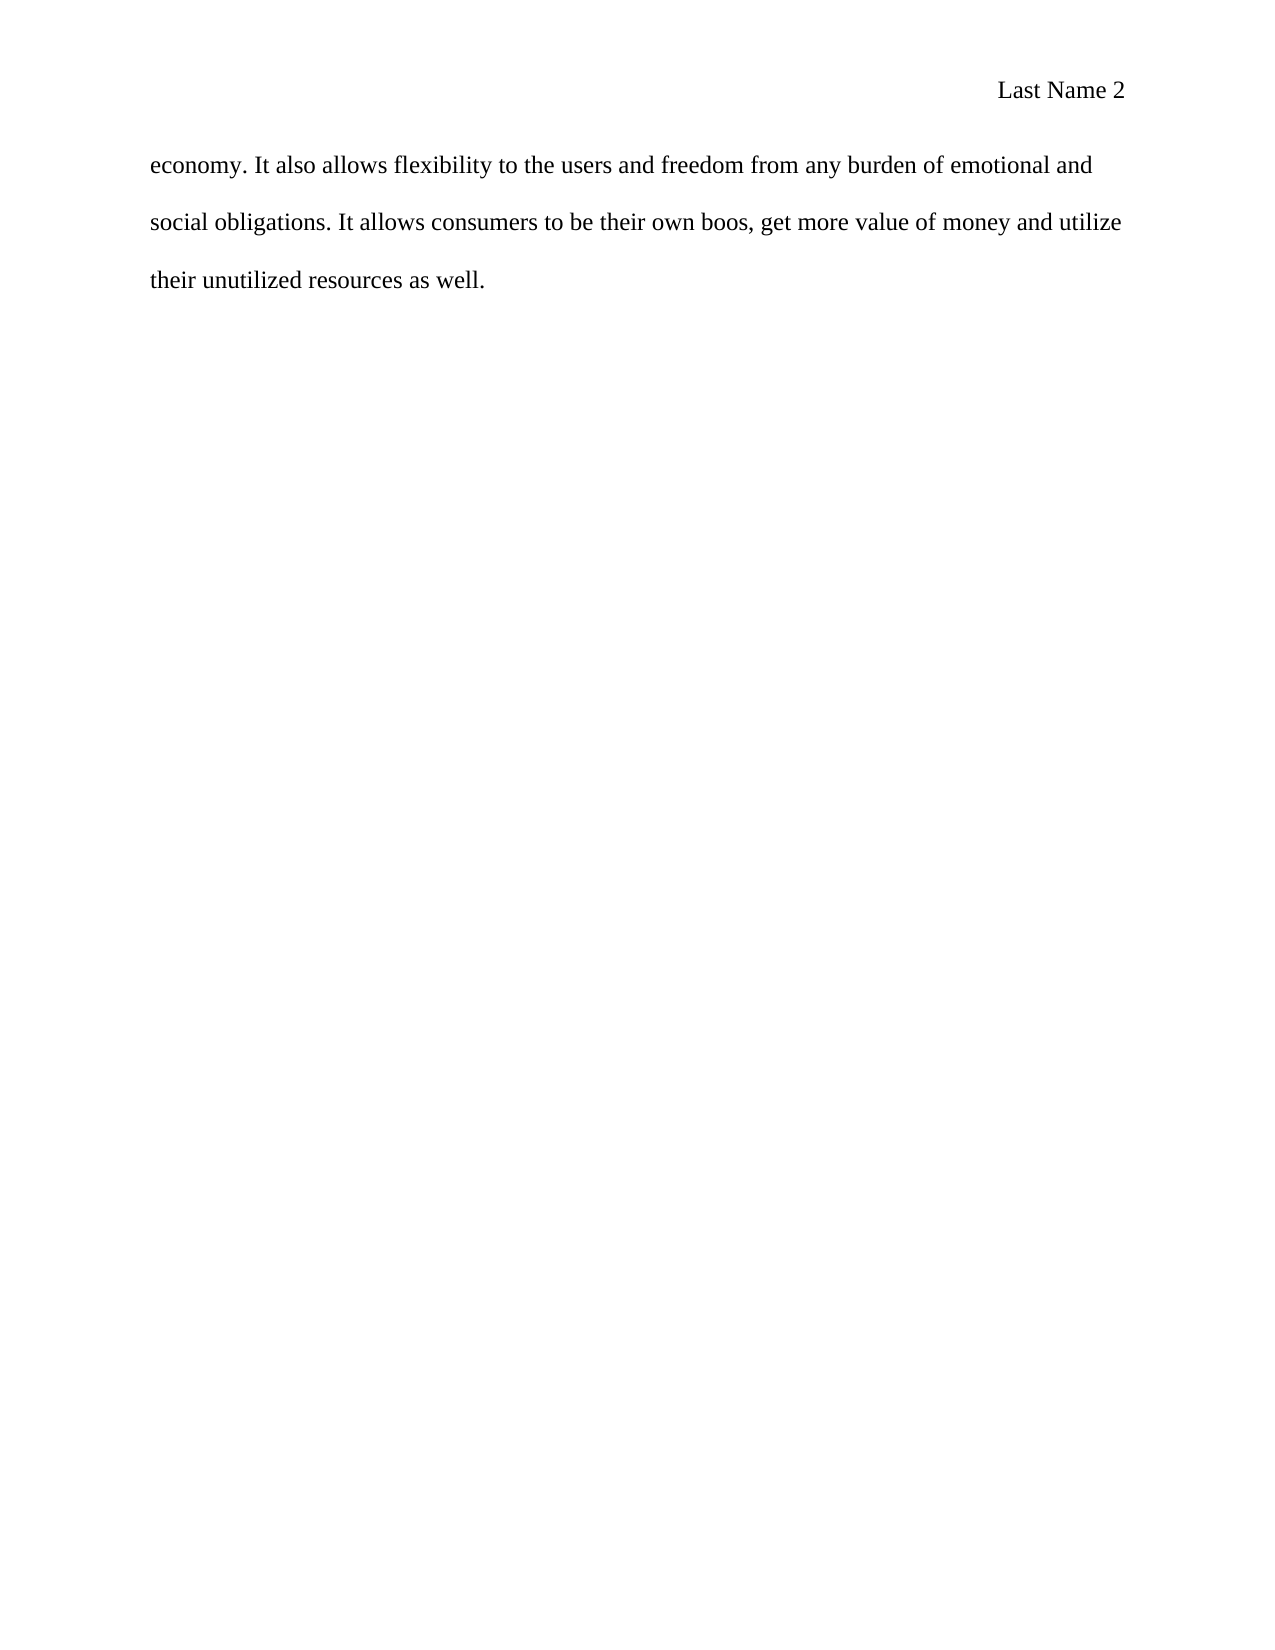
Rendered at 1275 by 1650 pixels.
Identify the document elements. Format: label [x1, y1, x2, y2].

text [150, 150, 1125, 294]
